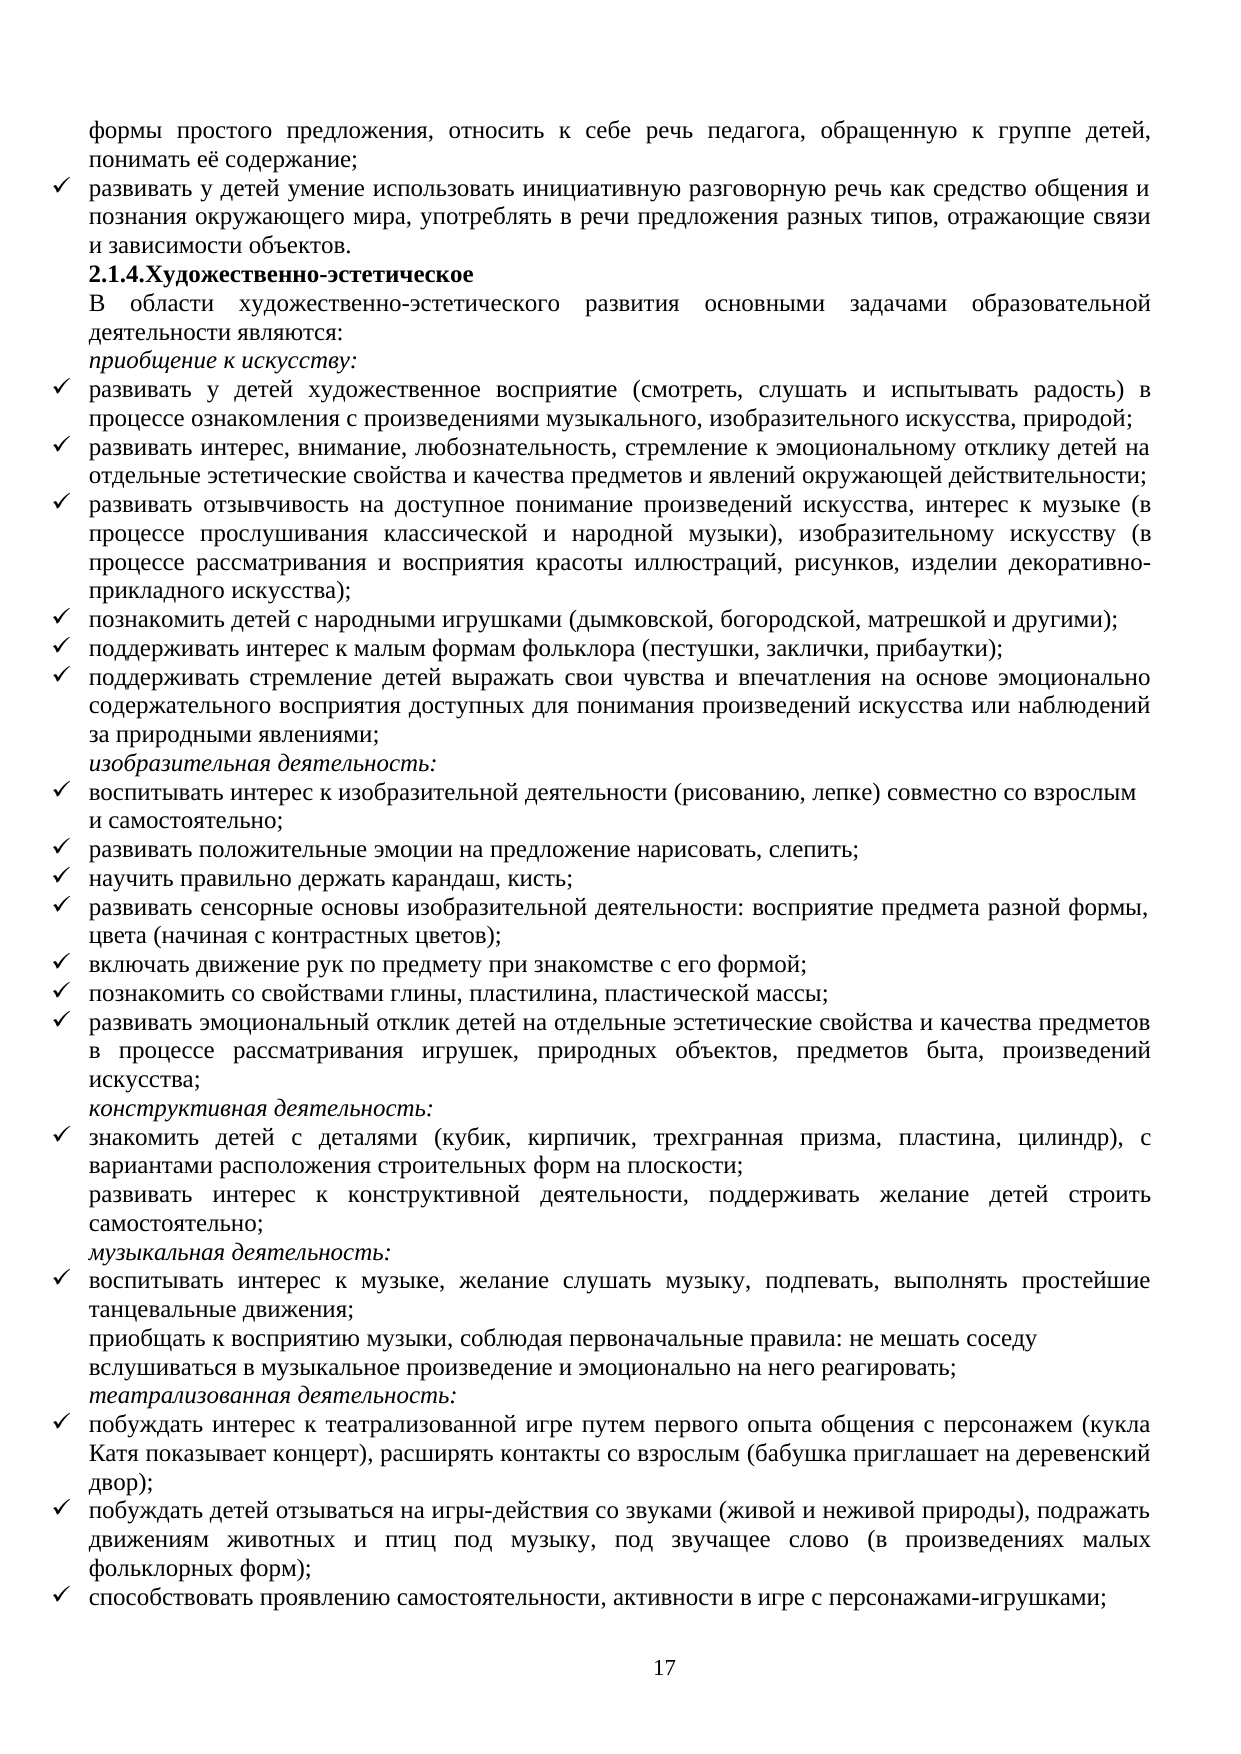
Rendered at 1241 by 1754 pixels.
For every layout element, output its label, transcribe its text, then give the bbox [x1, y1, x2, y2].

list поддерживать интерес к малым формам фольклора (пестушки, заклички, прибаутки); [51, 633, 1194, 662]
list научить правильно держать карандаш, кисть; [51, 863, 1194, 892]
list знакомить детей с деталями (кубик, кирпичик, трехгранная призма, пластина, цилиндр), с вариантами расположения строительных форм на плоскости; [51, 1122, 1151, 1179]
subtitle Художественно-эстетическое [88, 259, 1194, 288]
list развивать отзывчивость на доступное понимание произведений искусства, интерес к музыке (в процессе прослушивания классической и народной музыки), изобразительному искусству (в процессе рассматривания и восприятия красоты иллюстраций, рисунков, изделии декоративно- прикладного искусства); [51, 489, 1152, 604]
list развивать эмоциональный отклик детей на отдельные эстетические свойства и качества предметов в процессе рассматривания игрушек, природных объектов, предметов быта, произведений искусства; [51, 1007, 1151, 1093]
text конструктивная деятельность: [88, 1093, 1194, 1122]
text приобщение к искусству: [88, 346, 1194, 374]
list развивать интерес, внимание, любознательность, стремление к эмоциональному отклику детей на отдельные эстетические свойства и качества предметов и явлений окружающей действительности; [51, 432, 1151, 489]
list способствовать проявлению самостоятельности, активности в игре с персонажами-игрушками; [51, 1582, 1194, 1611]
list познакомить детей с народными игрушками (дымковской, богородской, матрешкой и другими); [51, 604, 1194, 633]
list развивать положительные эмоции на предложение нарисовать, слепить; [51, 834, 1194, 863]
list включать движение рук по предмету при знакомстве с его формой; [51, 949, 1194, 978]
list развивать у детей умение использовать инициативную разговорную речь как средство общения и познания окружающего мира, употреблять в речи предложения разных типов, отражающие связи и зависимости объектов. [51, 173, 1151, 259]
list побуждать интерес к театрализованной игре путем первого опыта общения с персонажем (кукла Катя показывает концерт), расширять контакты со взрослым (бабушка приглашает на деревенский двор); [51, 1409, 1152, 1496]
list развивать у детей художественное восприятие (смотреть, слушать и испытывать радость) в процессе ознакомления с произведениями музыкального, изобразительного искусства, природой; [51, 374, 1151, 432]
list воспитывать интерес к музыке, желание слушать музыку, подпевать, выполнять простейшие танцевальные движения; [51, 1266, 1151, 1323]
text В области художественно-эстетического развития основными задачами образовательной деятельности являются: [88, 288, 1152, 346]
list познакомить со свойствами глины, пластилина, пластической массы; [51, 978, 1194, 1007]
list воспитывать интерес к изобразительной деятельности (рисованию, лепке) совместно со взрослым и самостоятельно; [51, 777, 1152, 834]
list поддерживать стремление детей выражать свои чувства и впечатления на основе эмоционально содержательного восприятия доступных для понимания произведений искусства или наблюдений за природными явлениями; [51, 662, 1152, 748]
list побуждать детей отзываться на игры-действия со звуками (живой и неживой природы), подражать движениям животных и птиц под музыку, под звучащее слово (в произведениях малых фольклорных форм); [51, 1496, 1152, 1582]
text изобразительная деятельность: [88, 748, 1194, 777]
text приобщать к восприятию музыки, соблюдая первоначальные правила: не мешать соседу вслушиваться в музыкальное произведение и эмоционально на него реагировать; театрализованная деятельность: [88, 1323, 1107, 1409]
text формы простого предложения, относить к себе речь педагога, обращенную к группе детей, понимать её содержание; [88, 115, 1151, 173]
list развивать сенсорные основы изобразительной деятельности: восприятие предмета разной формы, цвета (начиная с контрастных цветов); [51, 892, 1151, 949]
text развивать интерес к конструктивной деятельности, поддерживать желание детей строить самостоятельно; [88, 1179, 1151, 1237]
text музыкальная деятельность: [88, 1237, 1194, 1266]
